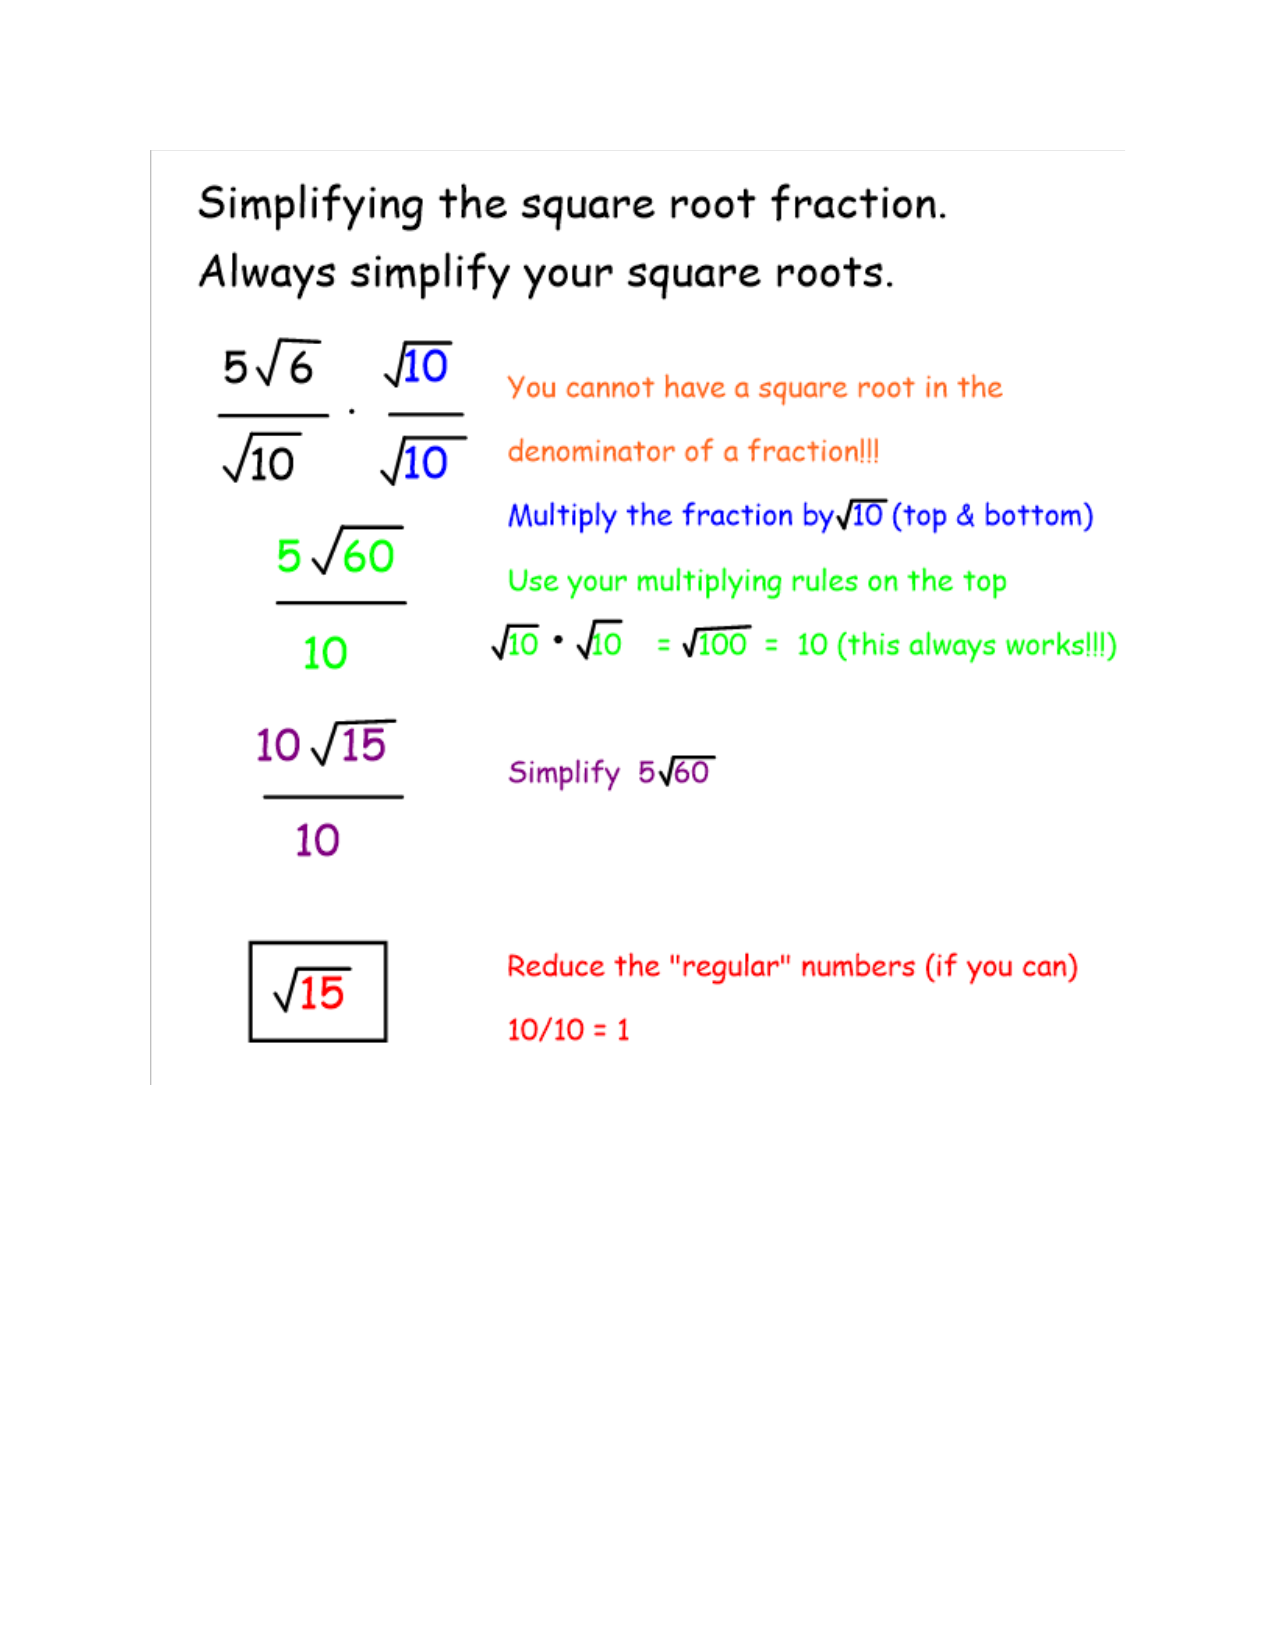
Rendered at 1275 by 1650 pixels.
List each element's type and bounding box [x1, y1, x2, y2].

picture [150, 150, 1125, 1085]
